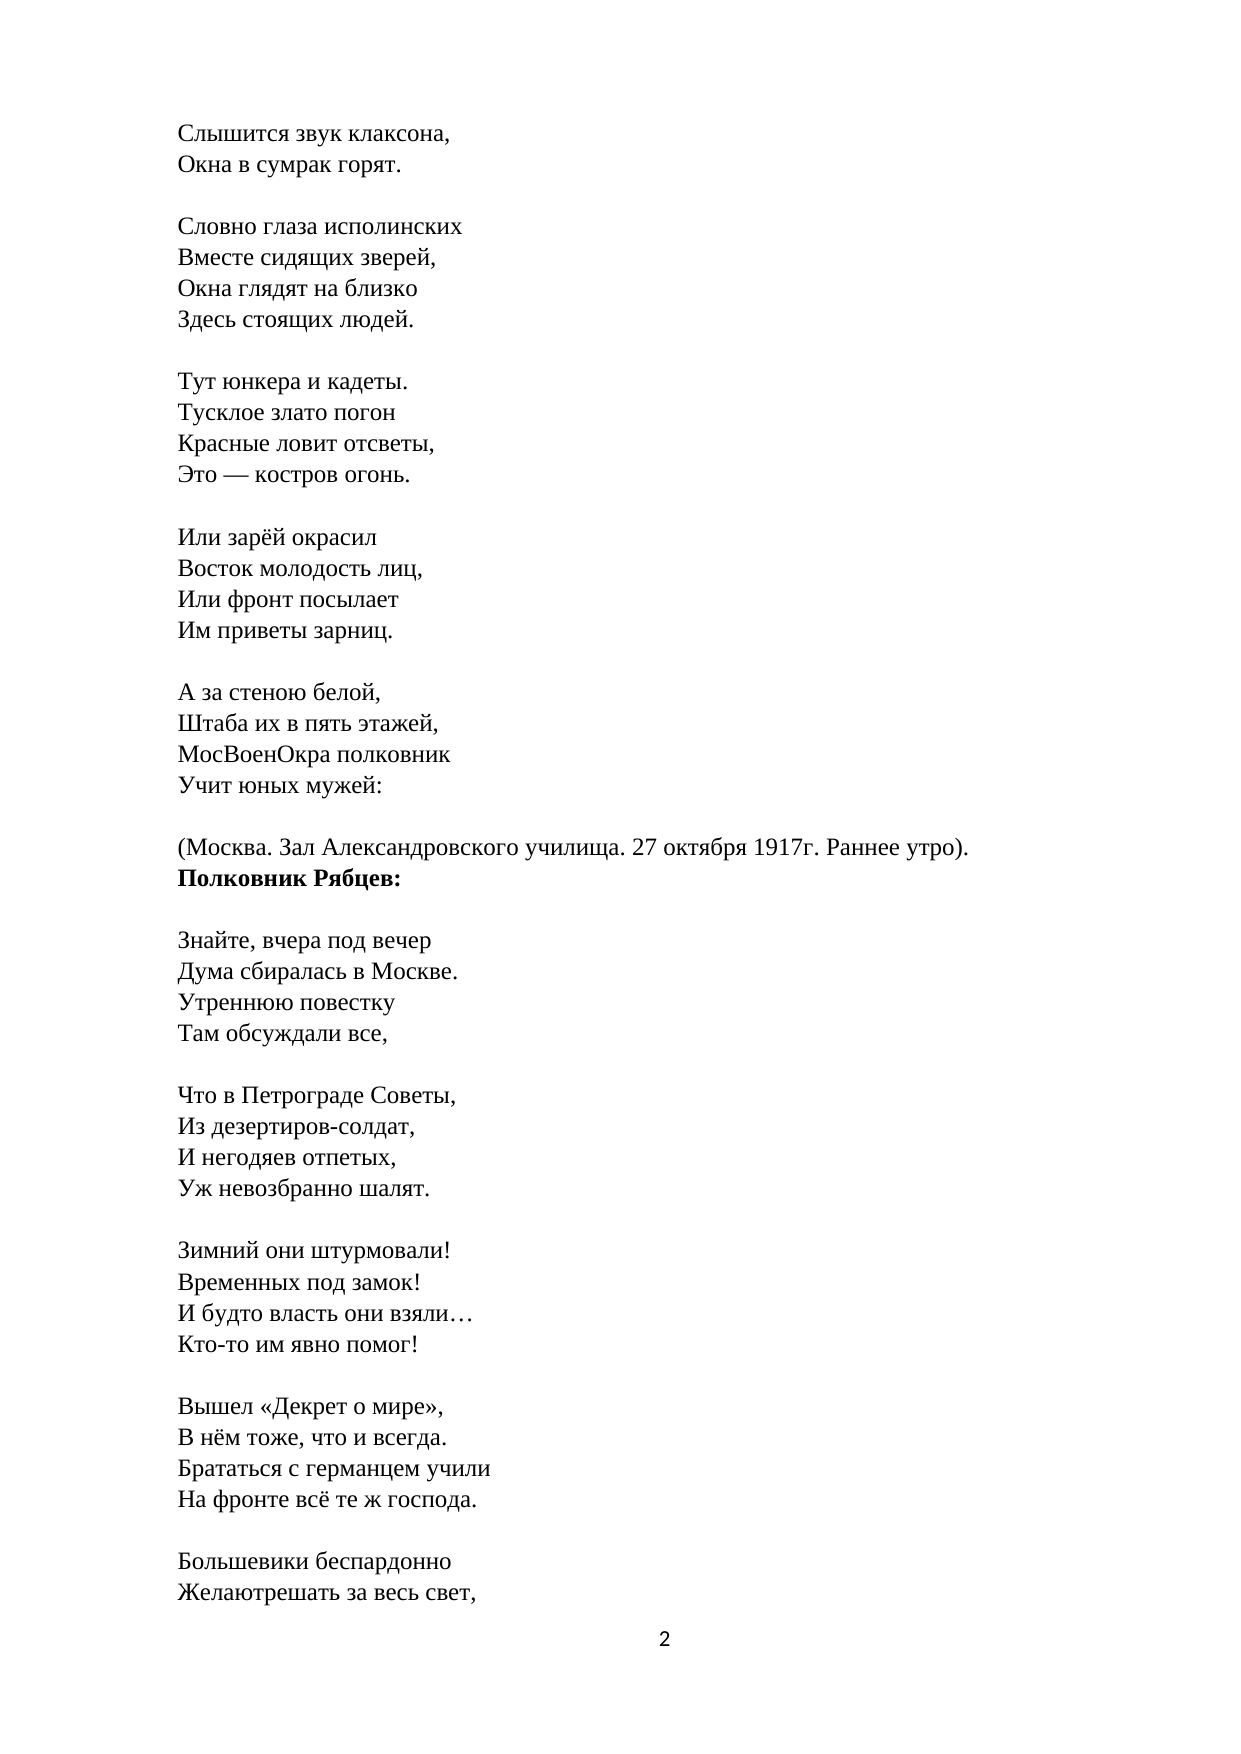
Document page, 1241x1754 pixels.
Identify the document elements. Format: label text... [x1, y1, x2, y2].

text Или зарёй окрасил [177, 522, 1152, 550]
text Учит юных мужей: [177, 770, 1152, 799]
text Утреннюю повестку [177, 987, 1152, 1016]
text (Москва. Зал Александровского училища. 27 октября 1917г. Раннее утро). [177, 832, 1152, 861]
text Большевики беспардонно [177, 1546, 1152, 1575]
text Вышел «Декрет о мире», [177, 1391, 1152, 1419]
text Знайте, вчера под вечер [177, 925, 1152, 954]
text Полковник Рябцев: [177, 863, 1152, 892]
text И негодяев отпетых, [177, 1142, 1152, 1171]
text Им приветы зарниц. [177, 615, 1152, 643]
text А за стеною белой, [177, 677, 1152, 706]
text Кто-то им явно помог! [177, 1329, 1152, 1357]
text Это — костров огонь. [177, 459, 1152, 488]
text Брататься с германцем учили [177, 1453, 1152, 1482]
text Штаба их в пять этажей, [177, 708, 1152, 737]
text Зимний они штурмовали! [177, 1236, 1152, 1264]
text В нём тоже, что и всегда. [177, 1422, 1152, 1451]
text Тут юнкера и кадеты. [177, 366, 1152, 395]
text Красные ловит отсветы, [177, 428, 1152, 457]
text Окна глядят на близко [177, 273, 1152, 302]
text Слышится звук клаксона, [177, 118, 1152, 147]
text И будто власть они взяли… [177, 1298, 1152, 1326]
text На фронте всё те ж господа. [177, 1484, 1152, 1513]
text Вместе сидящих зверей, [177, 242, 1152, 271]
text Здесь стоящих людей. [177, 304, 1152, 333]
text Из дезертиров-солдат, [177, 1111, 1152, 1140]
text Дума сбиралась в Москве. [177, 956, 1152, 985]
text Уж невозбранно шалят. [177, 1173, 1152, 1202]
text Восток молодость лиц, [177, 553, 1152, 581]
text Там обсуждали все, [177, 1018, 1152, 1047]
text Что в Петрограде Советы, [177, 1080, 1152, 1109]
text МосВоенОкра полковник [177, 739, 1152, 768]
text Тусклое злато погон [177, 397, 1152, 426]
text Окна в сумрак горят. [177, 149, 1152, 178]
text Или фронт посылает [177, 584, 1152, 612]
text Словно глаза исполинских [177, 211, 1152, 240]
text Желаютрешать за весь свет, [177, 1577, 1152, 1606]
text Временных под замок! [177, 1267, 1152, 1295]
